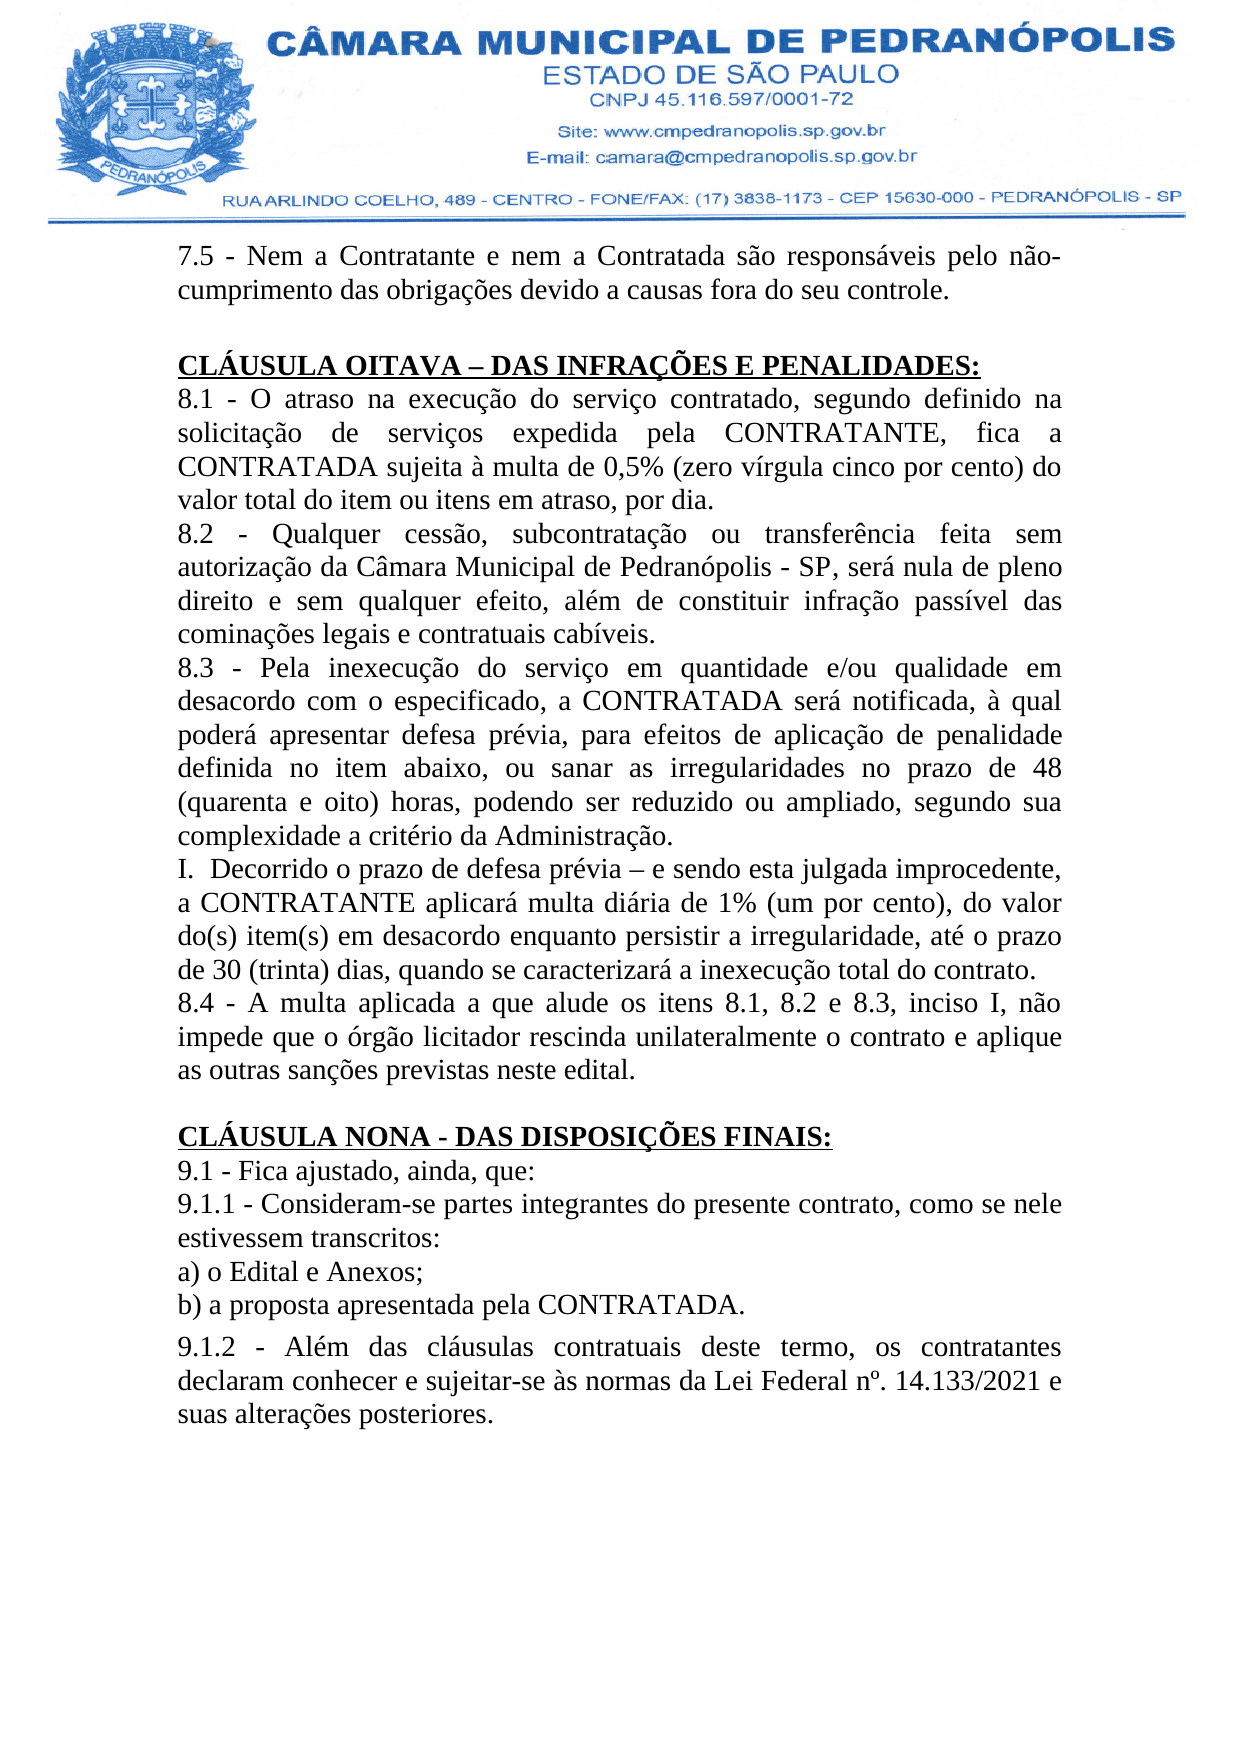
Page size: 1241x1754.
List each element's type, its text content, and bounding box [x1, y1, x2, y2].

picture [44, 0, 1199, 230]
text 9.1.1 - Consideram-se partes integrantes do presente contrato, como se nele estivessem transcritos: [177, 1187, 1063, 1254]
text 8.4 - A multa aplicada a que alude os itens 8.1, 8.2 e 8.3, inciso I, não impede que o órgão licitador rescinda unilateralmente o contrato e aplique as outras sanções previstas neste edital. [177, 985, 1063, 1086]
text 8.3 - Pela inexecução do serviço em quantidade e/ou qualidade em desacordo com o especificado, a CONTRATADA será notificada, à qual poderá apresentar defesa prévia, para efeitos de aplicação de penalidade definida no item abaixo, ou sanar as irregularidades no prazo de 48 (quarenta e oito) horas, podendo ser reduzido ou ampliado, segundo sua complexidade a critério da Administração. [177, 650, 1063, 851]
text 8.2 - Qualquer cessão, subcontratação ou transferência feita sem autorização da Câmara Municipal de Pedranópolis - SP, será nula de pleno direito e sem qualquer efeito, além de constituir infração passível das cominações legais e contratuais cabíveis. [177, 516, 1063, 650]
text 7.5 - Nem a Contratante e nem a Contratada são responsáveis pelo não-cumprimento das obrigações devido a causas fora do seu controle. [177, 238, 1063, 306]
text 8.1 - O atraso na execução do serviço contratado, segundo definido na solicitação de serviços expedida pela CONTRATANTE, fica a CONTRATADA sujeita à multa de 0,5% (zero vírgula cinco por cento) do valor total do item ou itens em atraso, por dia. [177, 382, 1063, 516]
text b) a proposta apresentada pela CONTRATADA. [177, 1287, 1063, 1321]
text a) o Edital e Anexos; [177, 1254, 1063, 1287]
text CLÁUSULA OITAVA – DAS INFRAÇÕES E PENALIDADES: [177, 348, 1063, 382]
text CLÁUSULA NONA - DAS DISPOSIÇÕES FINAIS: [177, 1119, 1063, 1153]
text 9.1 - Fica ajustado, ainda, que: [177, 1153, 1063, 1187]
text I. Decorrido o prazo de defesa prévia – e sendo esta julgada improcedente, a CONTRATANTE aplicará multa diária de 1% (um por cento), do valor do(s) item(s) em desacordo enquanto persistir a irregularidade, até o prazo de 30 (trinta) dias, quando se caracterizará a inexecução total do contrato. [177, 851, 1063, 985]
text 9.1.2 - Além das cláusulas contratuais deste termo, os contratantes declaram conhecer e sujeitar-se às normas da Lei Federal nº. 14.133/2021 e suas alterações posteriores. [177, 1329, 1063, 1430]
